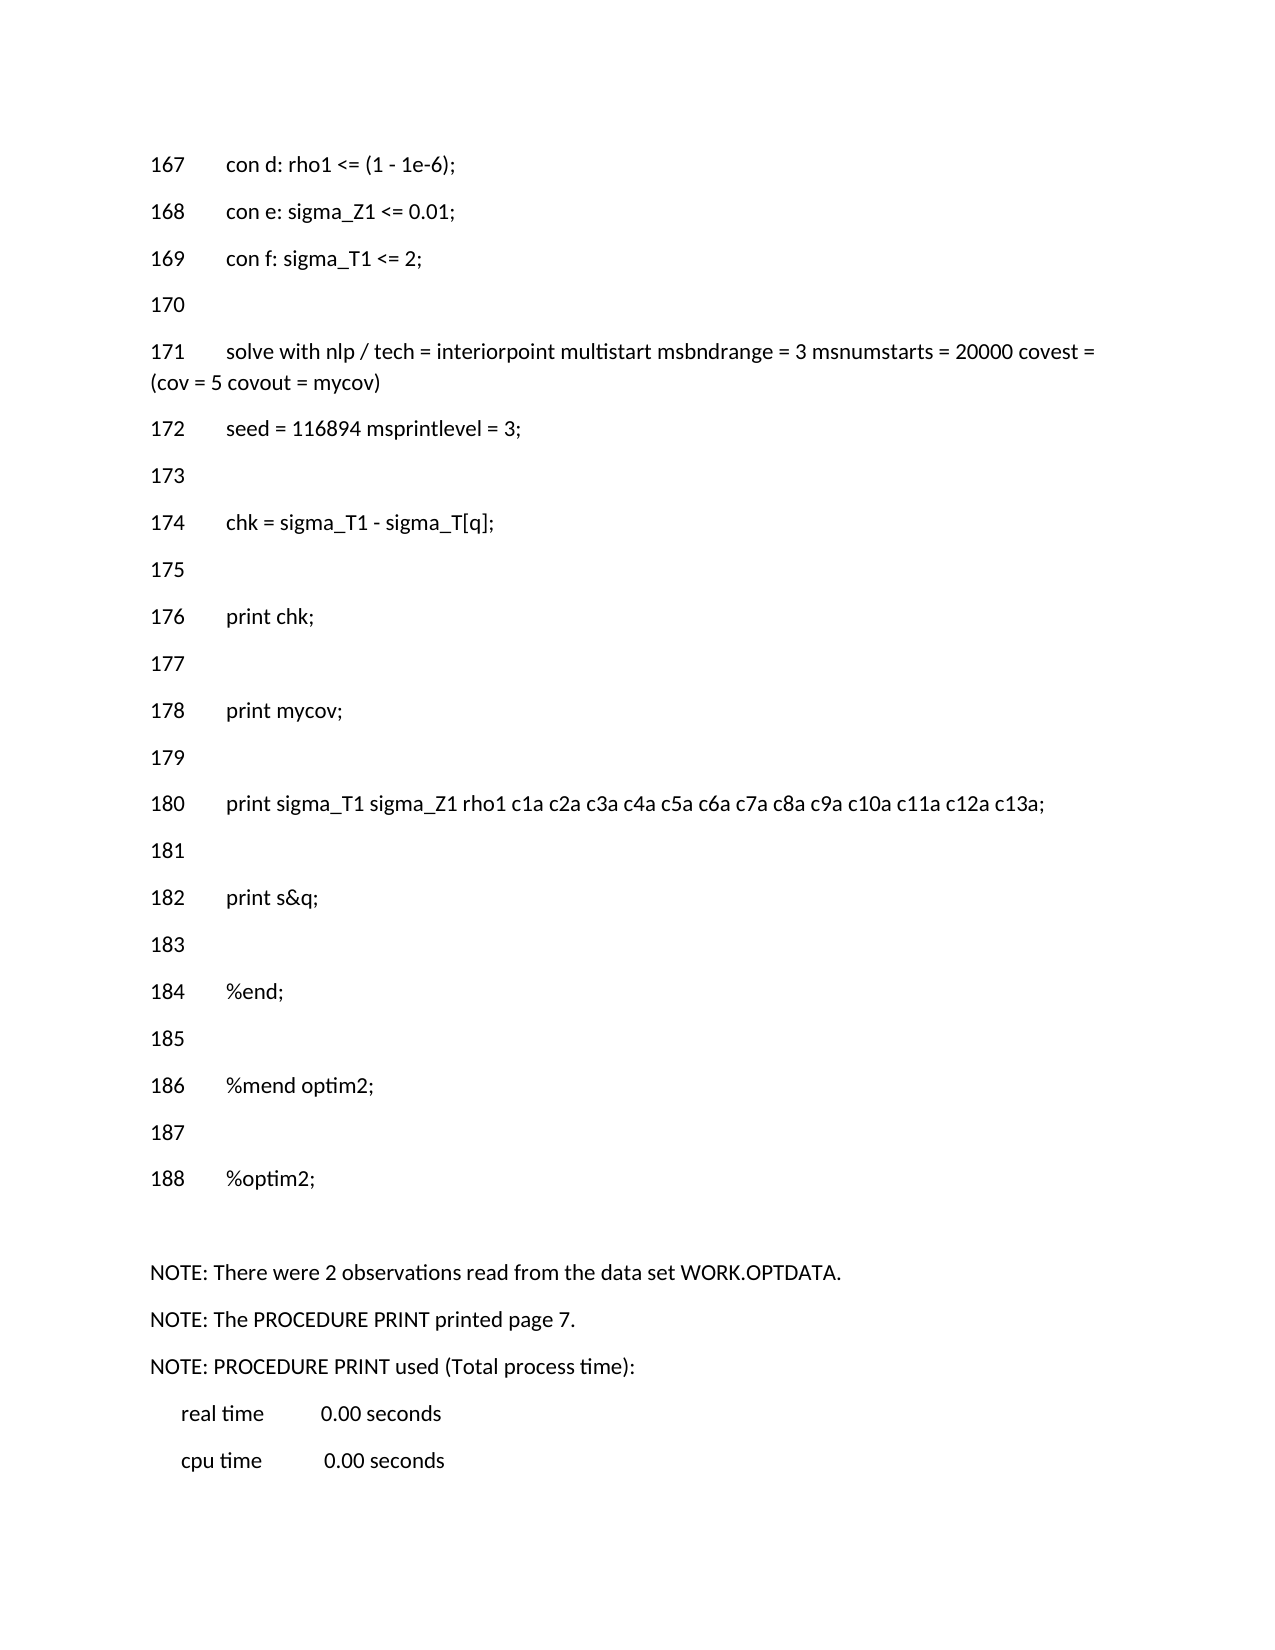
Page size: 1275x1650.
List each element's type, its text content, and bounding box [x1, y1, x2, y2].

text 188 %optim2; [150, 1164, 1125, 1193]
text 171 solve with nlp / tech = interiorpoint multistart msbndrange = 3 msnumstarts = 20000 covest = (cov = 5 covout = mycov) [150, 337, 1125, 396]
text 179 [150, 743, 1125, 771]
text 167 con d: rho1 <= (1 - 1e-6); [150, 150, 1125, 178]
text 178 print mycov; [150, 696, 1125, 724]
text 187 [150, 1118, 1125, 1146]
text 180 print sigma_T1 sigma_Z1 rho1 c1a c2a c3a c4a c5a c6a c7a c8a c9a c10a c11a c12a c13a; [150, 789, 1125, 818]
text 181 [150, 836, 1125, 864]
text 183 [150, 930, 1125, 958]
text cpu time 0.00 seconds [150, 1446, 1125, 1474]
text 173 [150, 461, 1125, 489]
text 169 con f: sigma_T1 <= 2; [150, 244, 1125, 272]
text 172 seed = 116894 msprintlevel = 3; [150, 414, 1125, 443]
text NOTE: PROCEDURE PRINT used (Total process time): [150, 1352, 1125, 1380]
text 186 %mend optim2; [150, 1071, 1125, 1099]
text 174 chk = sigma_T1 - sigma_T[q]; [150, 508, 1125, 536]
text 184 %end; [150, 977, 1125, 1005]
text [150, 1258, 1125, 1286]
text 175 [150, 555, 1125, 583]
text real time 0.00 seconds [150, 1399, 1125, 1427]
text 170 [150, 291, 1125, 319]
text 176 print chk; [150, 602, 1125, 630]
text 182 print s&q; [150, 883, 1125, 911]
text 168 con e: sigma_Z1 <= 0.01; [150, 197, 1125, 225]
text NOTE: The PROCEDURE PRINT printed page 7. [150, 1305, 1125, 1333]
text 177 [150, 649, 1125, 677]
text 185 [150, 1024, 1125, 1052]
